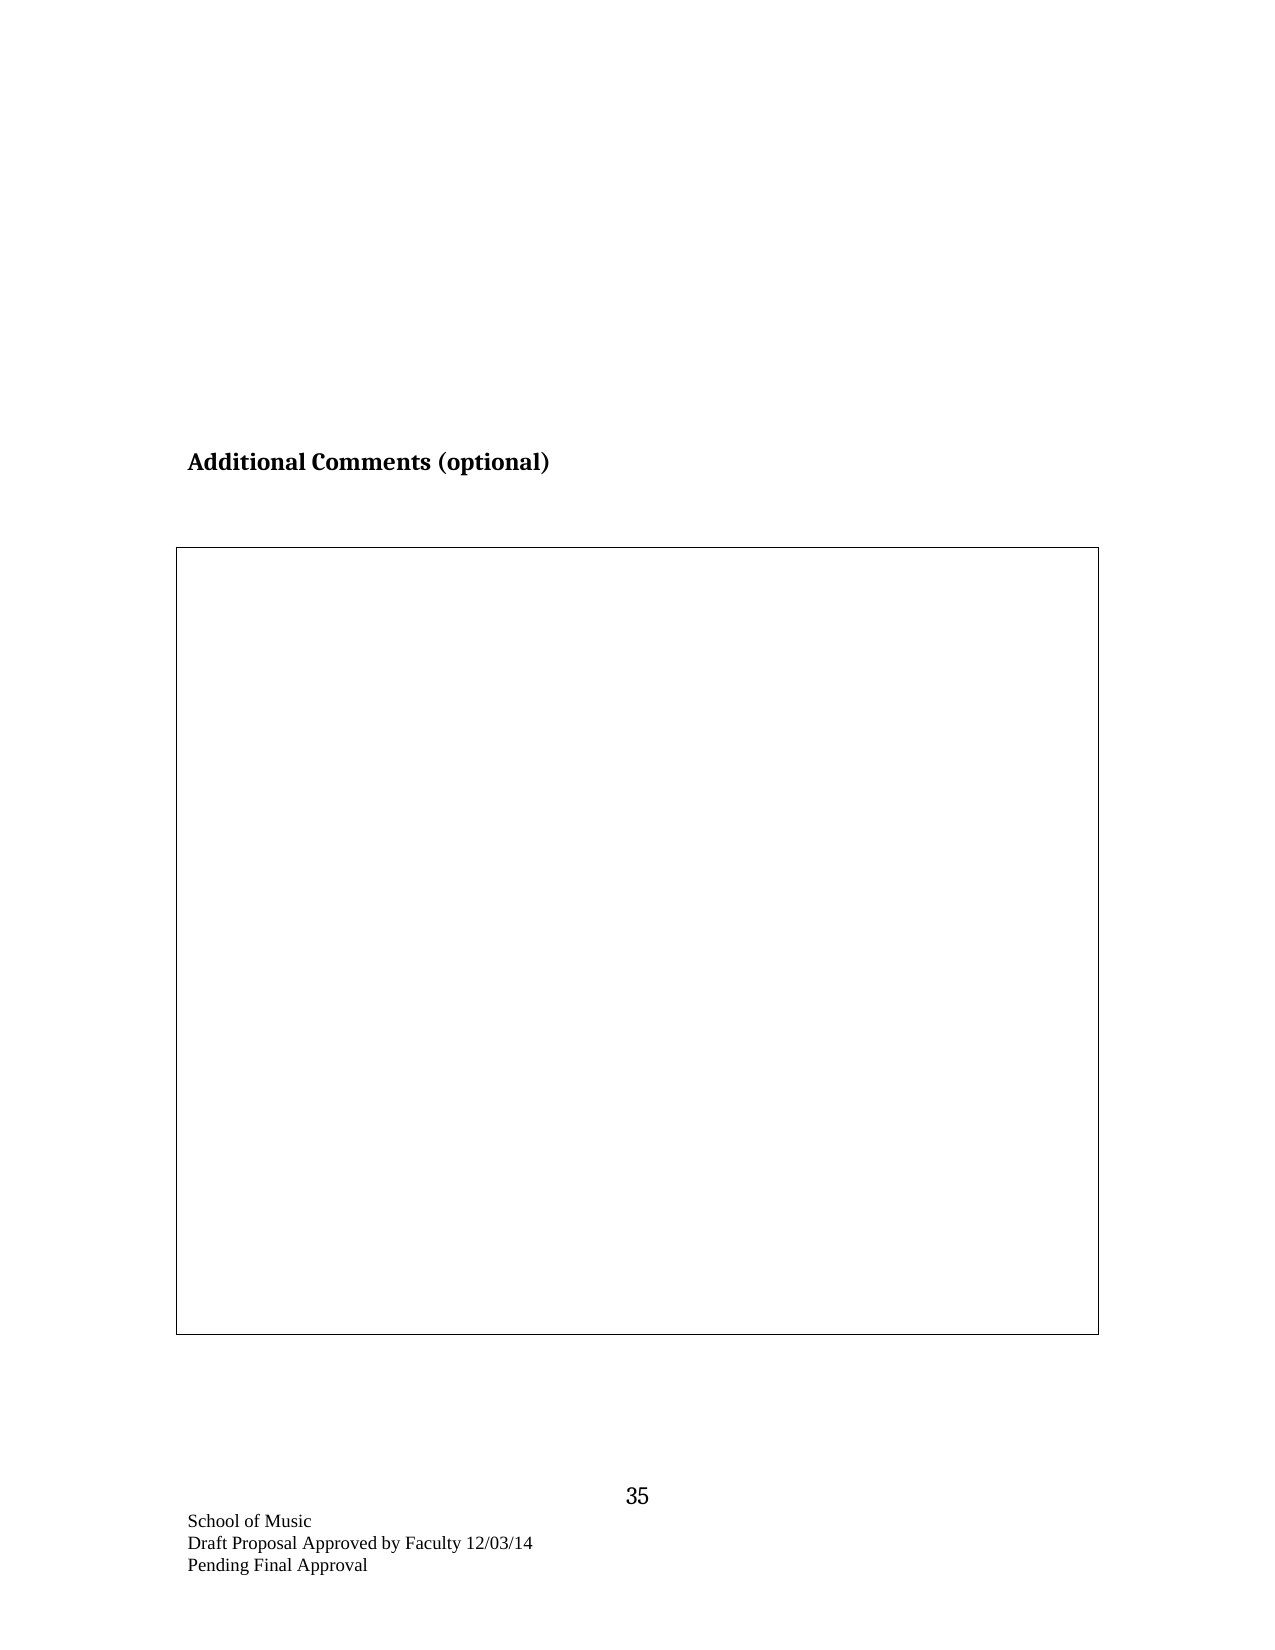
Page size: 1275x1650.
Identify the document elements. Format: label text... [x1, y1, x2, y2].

text Additional Comments (optional) [187, 447, 1087, 476]
table_header [177, 548, 1098, 1334]
